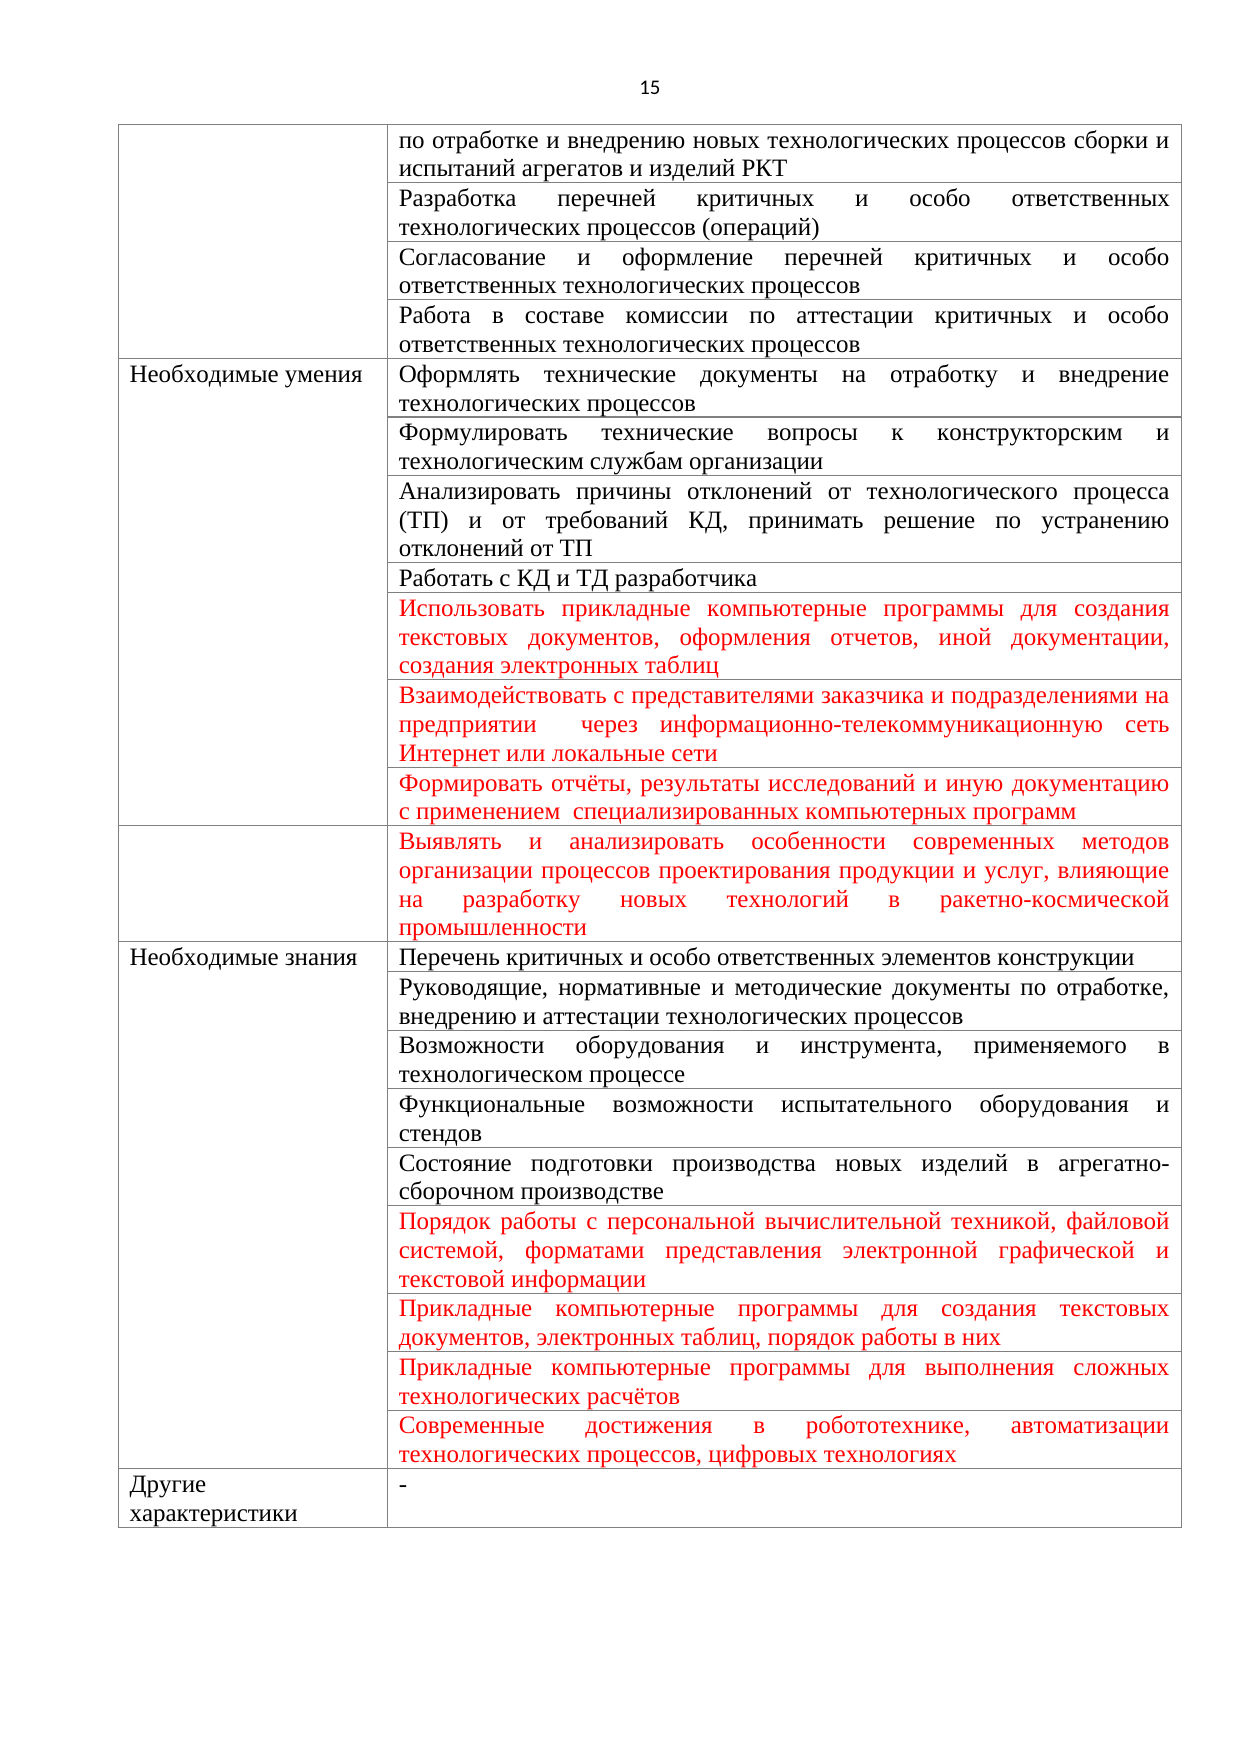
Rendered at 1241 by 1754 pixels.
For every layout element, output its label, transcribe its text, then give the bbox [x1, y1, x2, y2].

table_cell Формировать отчёты, результаты исследований и иную документацию с применением специализированных компьютерных программ [388, 768, 1181, 825]
table_cell Работа в составе комиссии по аттестации критичных и особо ответственных технологических процессов [388, 300, 1181, 358]
table_cell Руководящие, нормативные и методические документы по отработке, внедрению и аттестации технологических процессов [388, 972, 1181, 1029]
table_cell - [388, 1469, 1181, 1527]
table_cell Возможности оборудования и инструмента, применяемого в технологическом процессе [388, 1031, 1181, 1088]
table_cell Необходимые знания [119, 942, 387, 1468]
table_cell Другие характеристики [119, 1469, 387, 1527]
table_cell Работать с КД и ТД разработчика [388, 563, 1181, 592]
table_cell Взаимодействовать с представителями заказчика и подразделениями на предприятии через информационно-телекоммуникационную сеть Интернет или локальные сети [388, 680, 1181, 767]
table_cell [388, 125, 1181, 182]
table_cell Необходимые умения [119, 359, 387, 825]
table_cell Использовать прикладные компьютерные программы для создания текстовых документов, оформления отчетов, иной документации, создания электронных таблиц [388, 593, 1181, 679]
table_cell [119, 826, 387, 941]
table_cell Анализировать причины отклонений от технологического процесса (ТП) и от требований КД, принимать решение по устранению отклонений от ТП [388, 476, 1181, 562]
table_cell Перечень критичных и особо ответственных элементов конструкции [388, 942, 1181, 971]
table_cell Оформлять технические документы на отработку и внедрение технологических процессов [388, 359, 1181, 416]
table_cell Разработка перечней критичных и особо ответственных технологических процессов (операций) [388, 183, 1181, 241]
table_cell Состояние подготовки производства новых изделий в агрегатно-сборочном производстве [388, 1148, 1181, 1205]
table_cell Порядок работы с персональной вычислительной техникой, файловой системой, форматами представления электронной графической и текстовой информации [388, 1206, 1181, 1292]
table_cell Формулировать технические вопросы к конструкторским и технологическим службам организации [388, 418, 1181, 475]
table_cell Функциональные возможности испытательного оборудования и стендов [388, 1089, 1181, 1147]
table_cell Прикладные компьютерные программы для выполнения сложных технологических расчётов [388, 1352, 1181, 1409]
table_cell Согласование и оформление перечней критичных и особо ответственных технологических процессов [388, 242, 1181, 299]
table_cell Выявлять и анализировать особенности современных методов организации процессов проектирования продукции и услуг, влияющие на разработку новых технологий в ракетно-космической промышленности [388, 826, 1181, 941]
table_cell Прикладные компьютерные программы для создания текстовых документов, электронных таблиц, порядок работы в них [388, 1294, 1181, 1351]
table_cell Современные достижения в робототехнике, автоматизации технологических процессов, цифровых технологиях [388, 1411, 1181, 1468]
